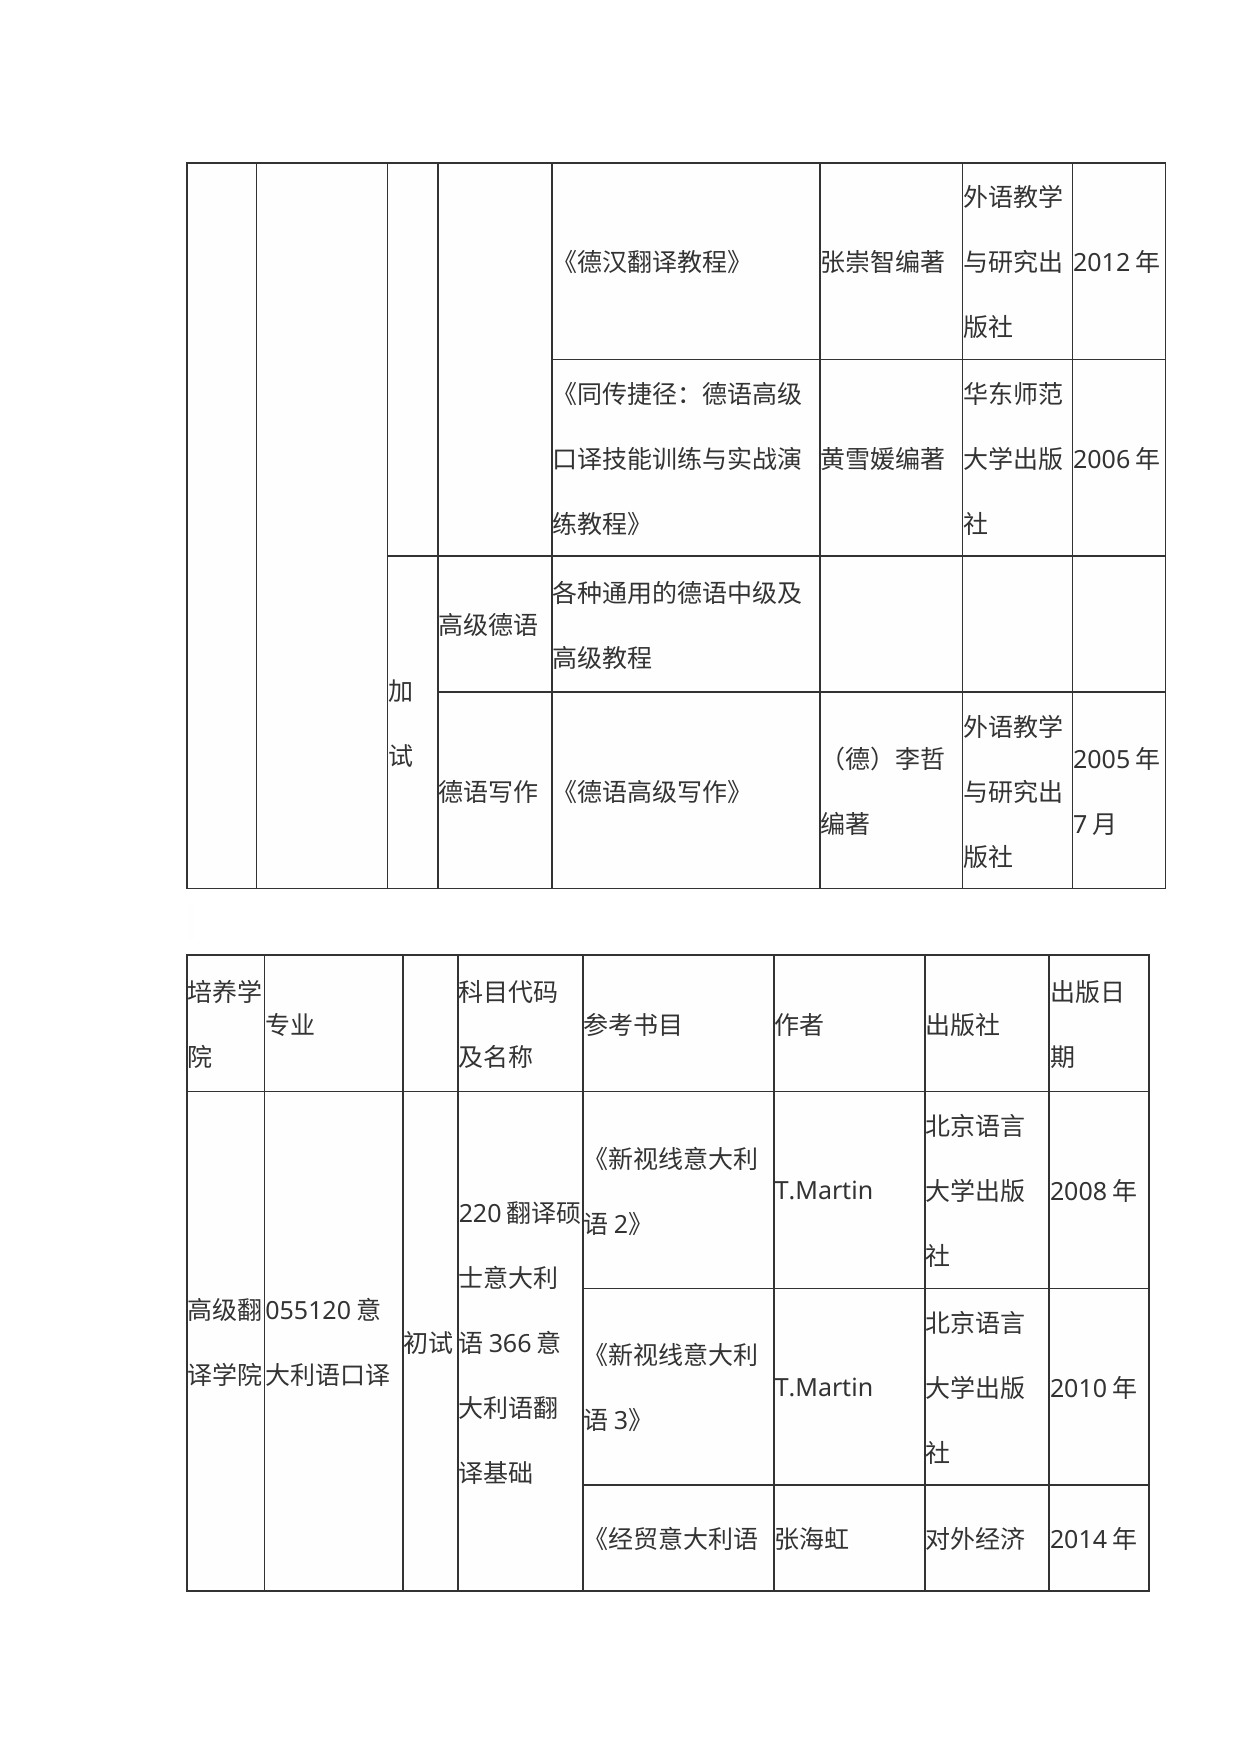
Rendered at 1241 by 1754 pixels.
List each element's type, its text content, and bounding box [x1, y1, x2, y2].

table_cell 各种通用的德语中级及高级教程 [553, 557, 819, 691]
table_header [404, 956, 457, 1091]
table_cell （德）李哲编著 [821, 693, 962, 888]
table_header 科目代码及名称 [459, 956, 582, 1091]
table_cell 2012年 [1073, 164, 1165, 358]
table_cell T.Martin [775, 1092, 924, 1287]
table_cell 外语教学与研究出版社 [963, 164, 1072, 358]
table_cell 加试 [388, 557, 437, 888]
table_cell 《新视线意大利语3》 [584, 1289, 773, 1484]
table_cell 《新视线意大利语2》 [584, 1092, 773, 1287]
table_cell 2010年 [1050, 1289, 1148, 1484]
table_cell 《德语高级写作》 [553, 693, 819, 888]
table_cell 2008年 [1050, 1092, 1148, 1287]
table_cell 220翻译硕士意大利语366意大利语翻译基础 [459, 1092, 582, 1590]
table_cell 初试 [404, 1092, 457, 1590]
table_cell 高级德语 [439, 557, 551, 691]
table_cell 德语写作 [439, 693, 551, 888]
table_cell 高级翻译学院 [188, 1092, 264, 1590]
table_cell 对外经济贸易大学出版社 [926, 1486, 1048, 1590]
table_cell [821, 557, 962, 691]
table_cell 《同传捷径：德语高级口译技能训练与实战演练教程》 [553, 360, 819, 555]
table_cell 《经贸意大利语口语》 [584, 1486, 773, 1590]
table_cell 北京语言大学出版社 [926, 1092, 1048, 1287]
table_cell 华东师范大学出版社 [963, 360, 1072, 555]
table_header 培养学院 [188, 956, 264, 1091]
table_header 出版日期 [1050, 956, 1148, 1091]
table_cell 2006年 [1073, 360, 1165, 555]
table_header 作者 [775, 956, 924, 1091]
table_cell 张崇智编著 [821, 164, 962, 358]
table_cell 055120意大利语口译 [265, 1092, 402, 1590]
table_header 专业 [265, 956, 402, 1091]
table_cell T.Martin [775, 1289, 924, 1484]
table_cell [1073, 557, 1165, 691]
table_cell 北京语言大学出版社 [926, 1289, 1048, 1484]
table_header 参考书目 [584, 956, 773, 1091]
table_header 出版社 [926, 956, 1048, 1091]
table_cell 《德汉翻译教程》 [553, 164, 819, 358]
table_cell 2014年 [1050, 1486, 1148, 1590]
table_cell 2005年7月 [1073, 693, 1165, 888]
table_cell 黄雪媛编著 [821, 360, 962, 555]
table_cell 外语教学与研究出版社 [963, 693, 1072, 888]
table_cell 张海虹 [775, 1486, 924, 1590]
table_cell [963, 557, 1072, 691]
